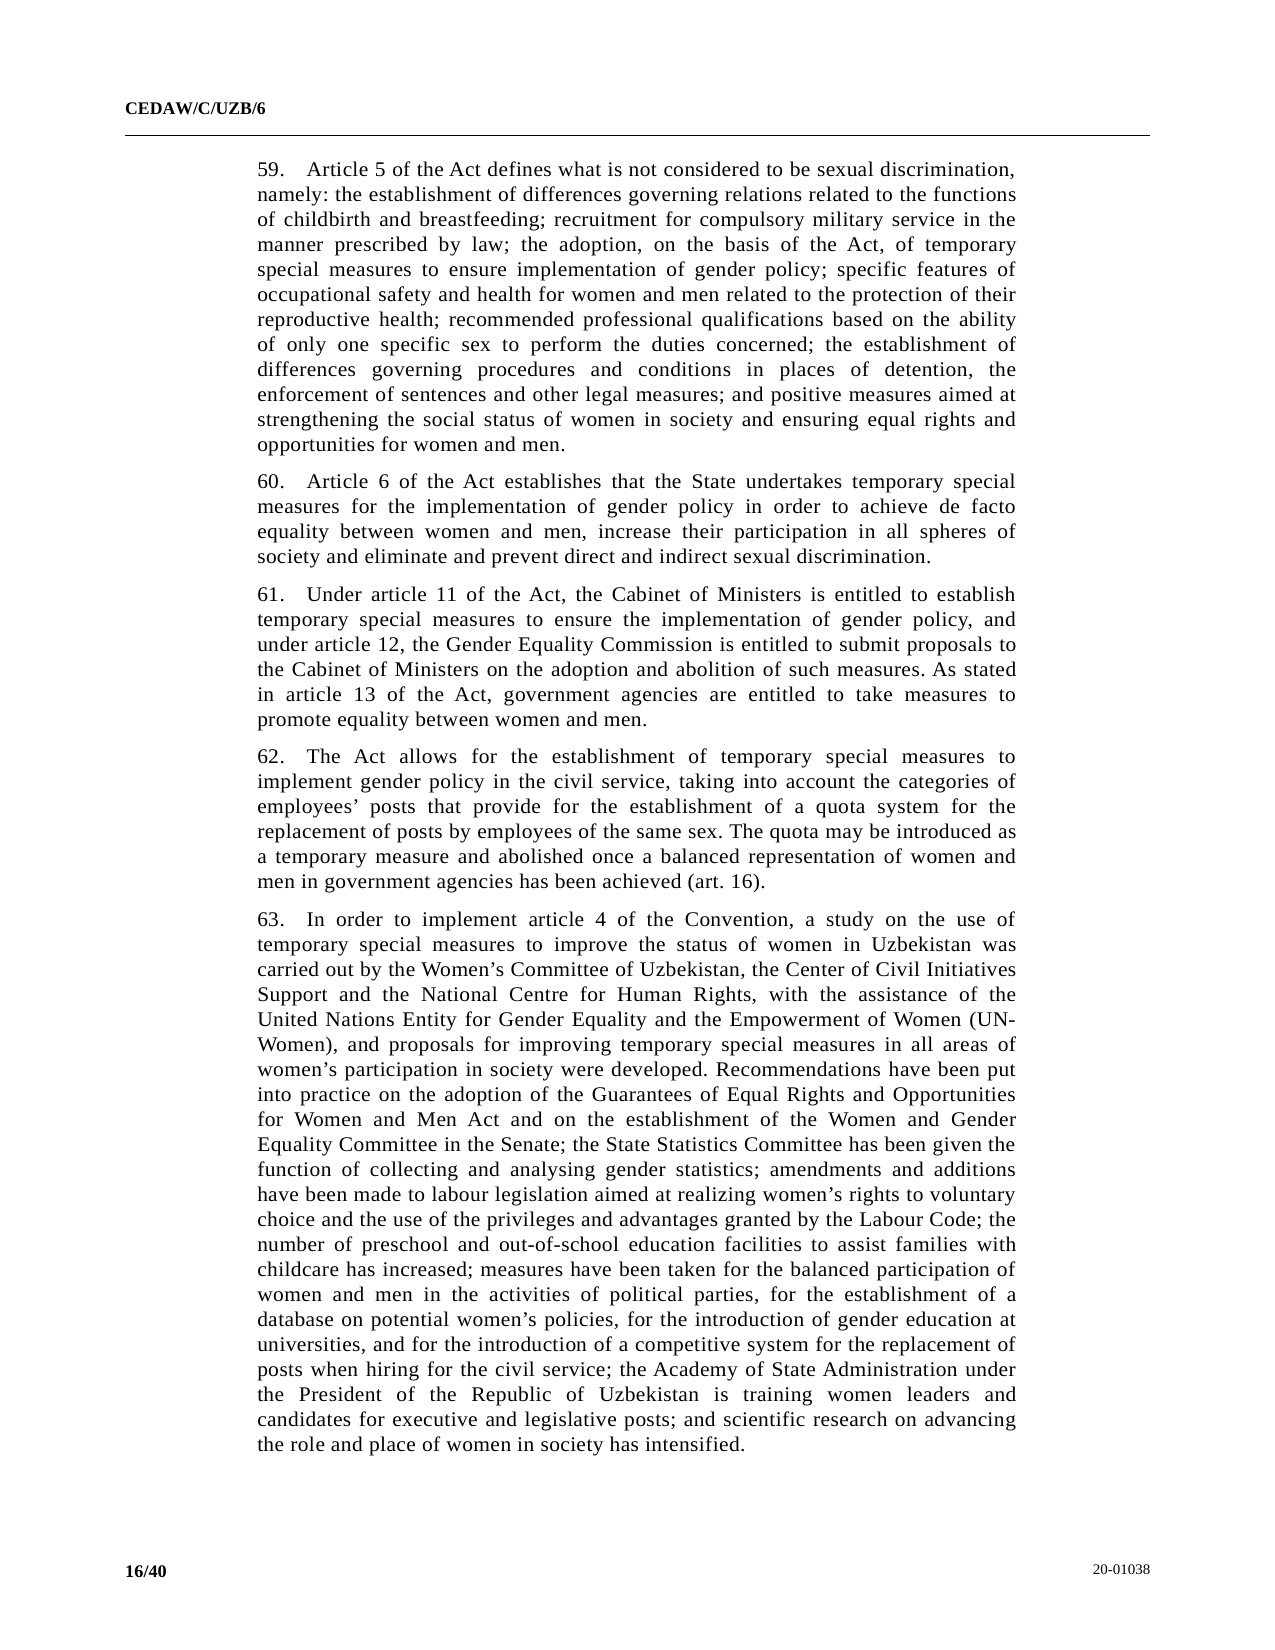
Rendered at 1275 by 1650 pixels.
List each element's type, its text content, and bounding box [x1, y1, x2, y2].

text 62. The Act allows for the establishment of temporary special measures to implement gender policy in the civil service, taking into account the categories of employees’ posts that provide for the establishment of a quota system for the replacement of posts by employees of the same sex. The quota may be introduced as a temporary measure and abolished once a balanced representation of women and men in government agencies has been achieved (art. 16). [257, 743, 1018, 893]
text 63. In order to implement article 4 of the Convention, a study on the use of temporary special measures to improve the status of women in Uzbekistan was carried out by the Women’s Committee of Uzbekistan, the Center of Civil Initiatives Support and the National Centre for Human Rights, with the assistance of the United Nations Entity for Gender Equality and the Empowerment of Women (UN-Women), and proposals for improving temporary special measures in all areas of women’s participation in society were developed. Recommendations have been put into practice on the adoption of the Guarantees of Equal Rights and Opportunities for Women and Men Act and on the establishment of the Women and Gender Equality Committee in the Senate; the State Statistics Committee has been given the function of collecting and analysing gender statistics; amendments and additions have been made to labour legislation aimed at realizing women’s rights to voluntary choice and the use of the privileges and advantages granted by the Labour Code; the number of preschool and out-of-school education facilities to assist families with childcare has increased; measures have been taken for the balanced participation of women and men in the activities of political parties, for the establishment of a database on potential women’s policies, for the introduction of gender education at universities, and for the introduction of a competitive system for the replacement of posts when hiring for the civil service; the Academy of State Administration under the President of the Republic of Uzbekistan is training women leaders and candidates for executive and legislative posts; and scientific research on advancing the role and place of women in society has intensified. [257, 906, 1018, 1456]
text 60. Article 6 of the Act establishes that the State undertakes temporary special measures for the implementation of gender policy in order to achieve de facto equality between women and men, increase their participation in all spheres of society and eliminate and prevent direct and indirect sexual discrimination. [257, 468, 1018, 568]
text 61. Under article 11 of the Act, the Cabinet of Ministers is entitled to establish temporary special measures to ensure the implementation of gender policy, and under article 12, the Gender Equality Commission is entitled to submit proposals to the Cabinet of Ministers on the adoption and abolition of such measures. As stated in article 13 of the Act, government agencies are entitled to take measures to promote equality between women and men. [257, 581, 1018, 731]
text 59. Article 5 of the Act defines what is not considered to be sexual discrimination, namely: the establishment of differences governing relations related to the functions of childbirth and breastfeeding; recruitment for compulsory military service in the manner prescribed by law; the adoption, on the basis of the Act, of temporary special measures to ensure implementation of gender policy; specific features of occupational safety and health for women and men related to the protection of their reproductive health; recommended professional qualifications based on the ability of only one specific sex to perform the duties concerned; the establishment of differences governing procedures and conditions in places of detention, the enforcement of sentences and other legal measures; and positive measures aimed at strengthening the social status of women in society and ensuring equal rights and opportunities for women and men. [257, 156, 1018, 456]
